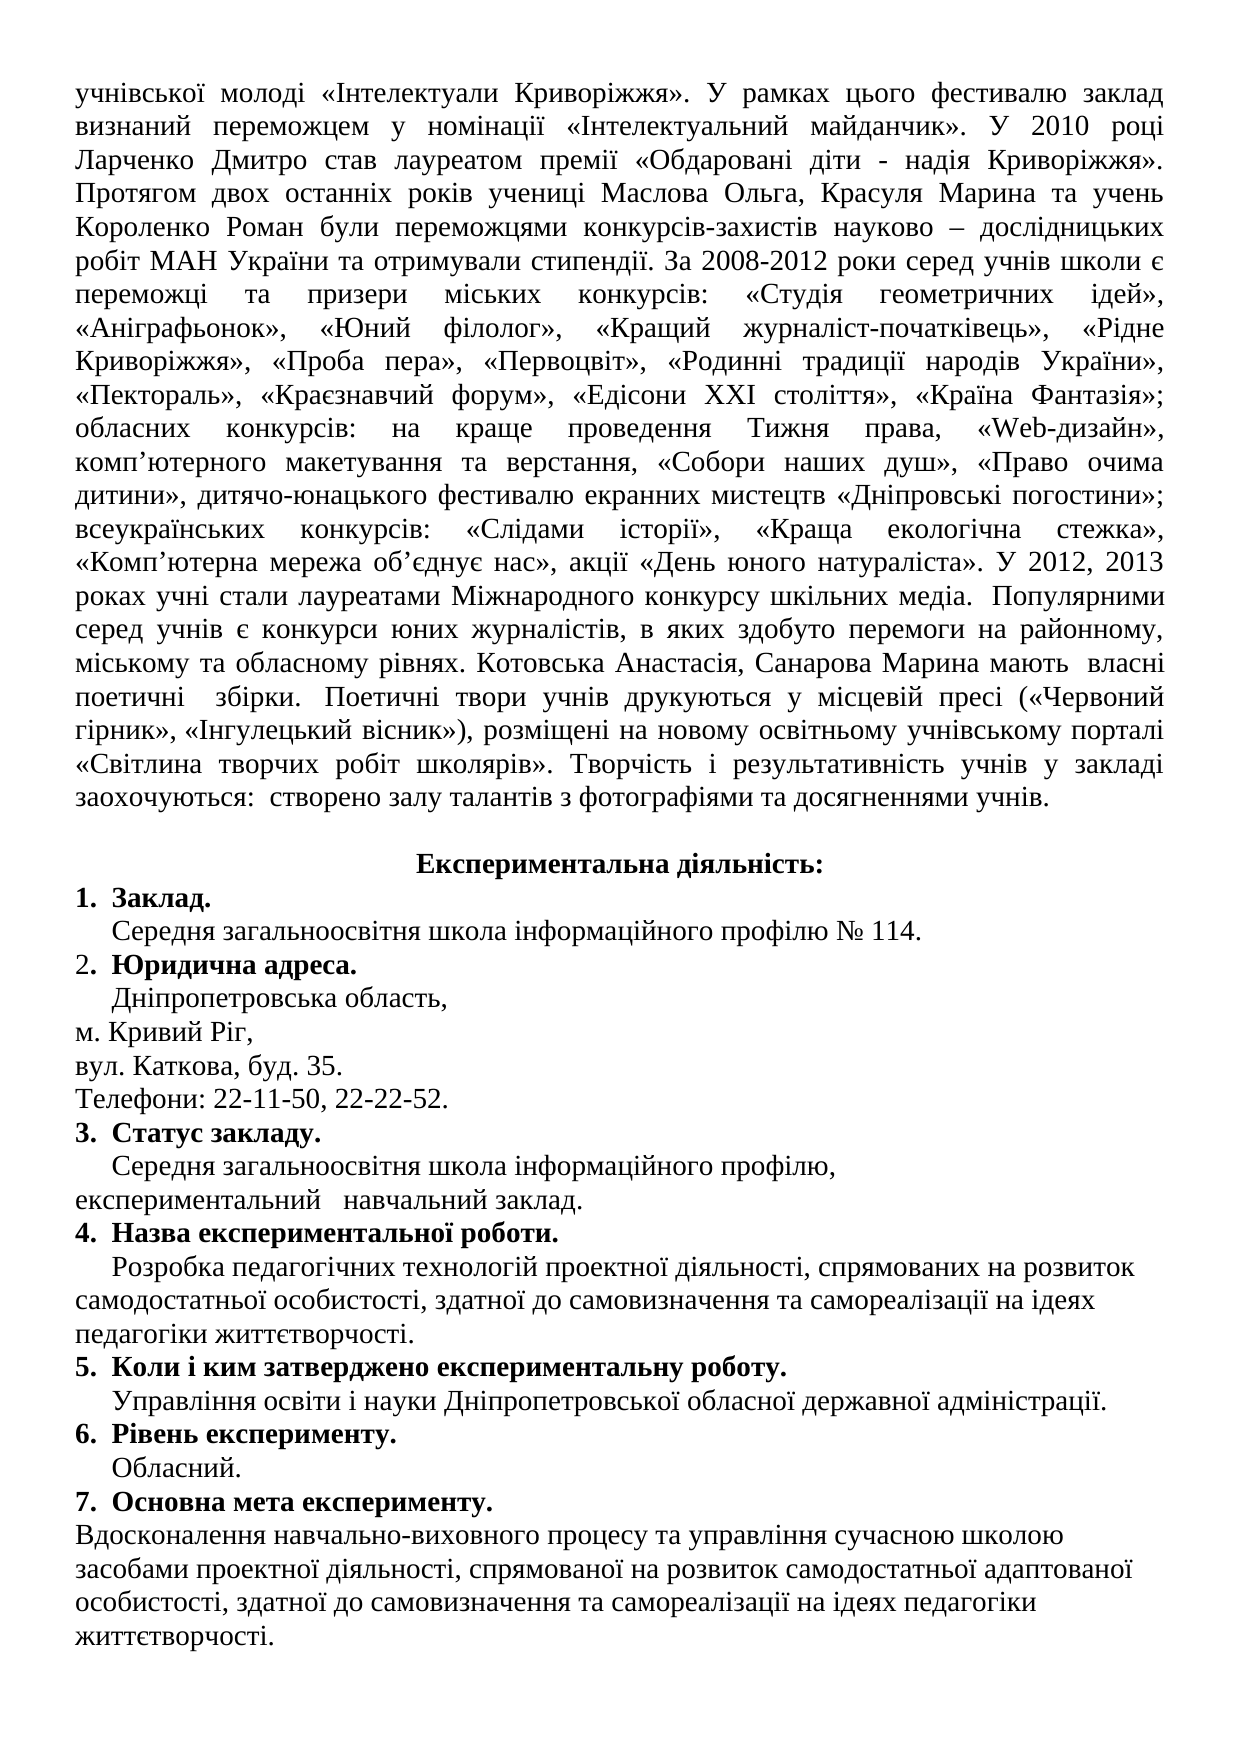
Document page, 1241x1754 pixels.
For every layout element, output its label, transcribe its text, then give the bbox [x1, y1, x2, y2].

text Телефони: 22-11-50, 22-22-52. [75, 1081, 1165, 1115]
text Вдосконалення навчально-виховного процесу та управління сучасною школою засобами проектної діяльності, спрямованої на розвиток самодостатньої адаптованої особистості, здатної до самовизначення та самореалізації на ідеях педагогіки життєтворчості. [75, 1517, 1165, 1651]
text м. Кривий Ріг, [75, 1014, 1165, 1048]
text Дніпропетровська область, [75, 981, 1165, 1014]
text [75, 75, 1165, 813]
text 2. Юридична адреса. [75, 947, 1165, 981]
text вул. Каткова, буд. 35. [75, 1048, 1165, 1081]
text Середня загальноосвітня школа інформаційного профілю, експериментальний навчальний заклад. [75, 1148, 1165, 1215]
text Середня загальноосвітня школа інформаційного профілю № 114. [75, 913, 1165, 947]
text 3. Статус закладу. [75, 1115, 1165, 1148]
text 5. Коли і ким затверджено експериментальну роботу. [75, 1349, 1165, 1383]
text 1. Заклад. [75, 880, 1165, 913]
text 4. Назва експериментальної роботи. [75, 1215, 1165, 1249]
text Обласний. [75, 1450, 1165, 1484]
text Експериментальна діяльність: [75, 846, 1165, 880]
text 7. Основна мета експерименту. [75, 1484, 1165, 1517]
text Управління освіти і науки Дніпропетровської обласної державної адміністрації. [75, 1383, 1165, 1417]
text 6. Рівень експерименту. [75, 1417, 1165, 1450]
text Розробка педагогічних технологій проектної діяльності, спрямованих на розвиток самодостатньої особистості, здатної до самовизначення та самореалізації на ідеях педагогіки життєтворчості. [75, 1249, 1165, 1349]
